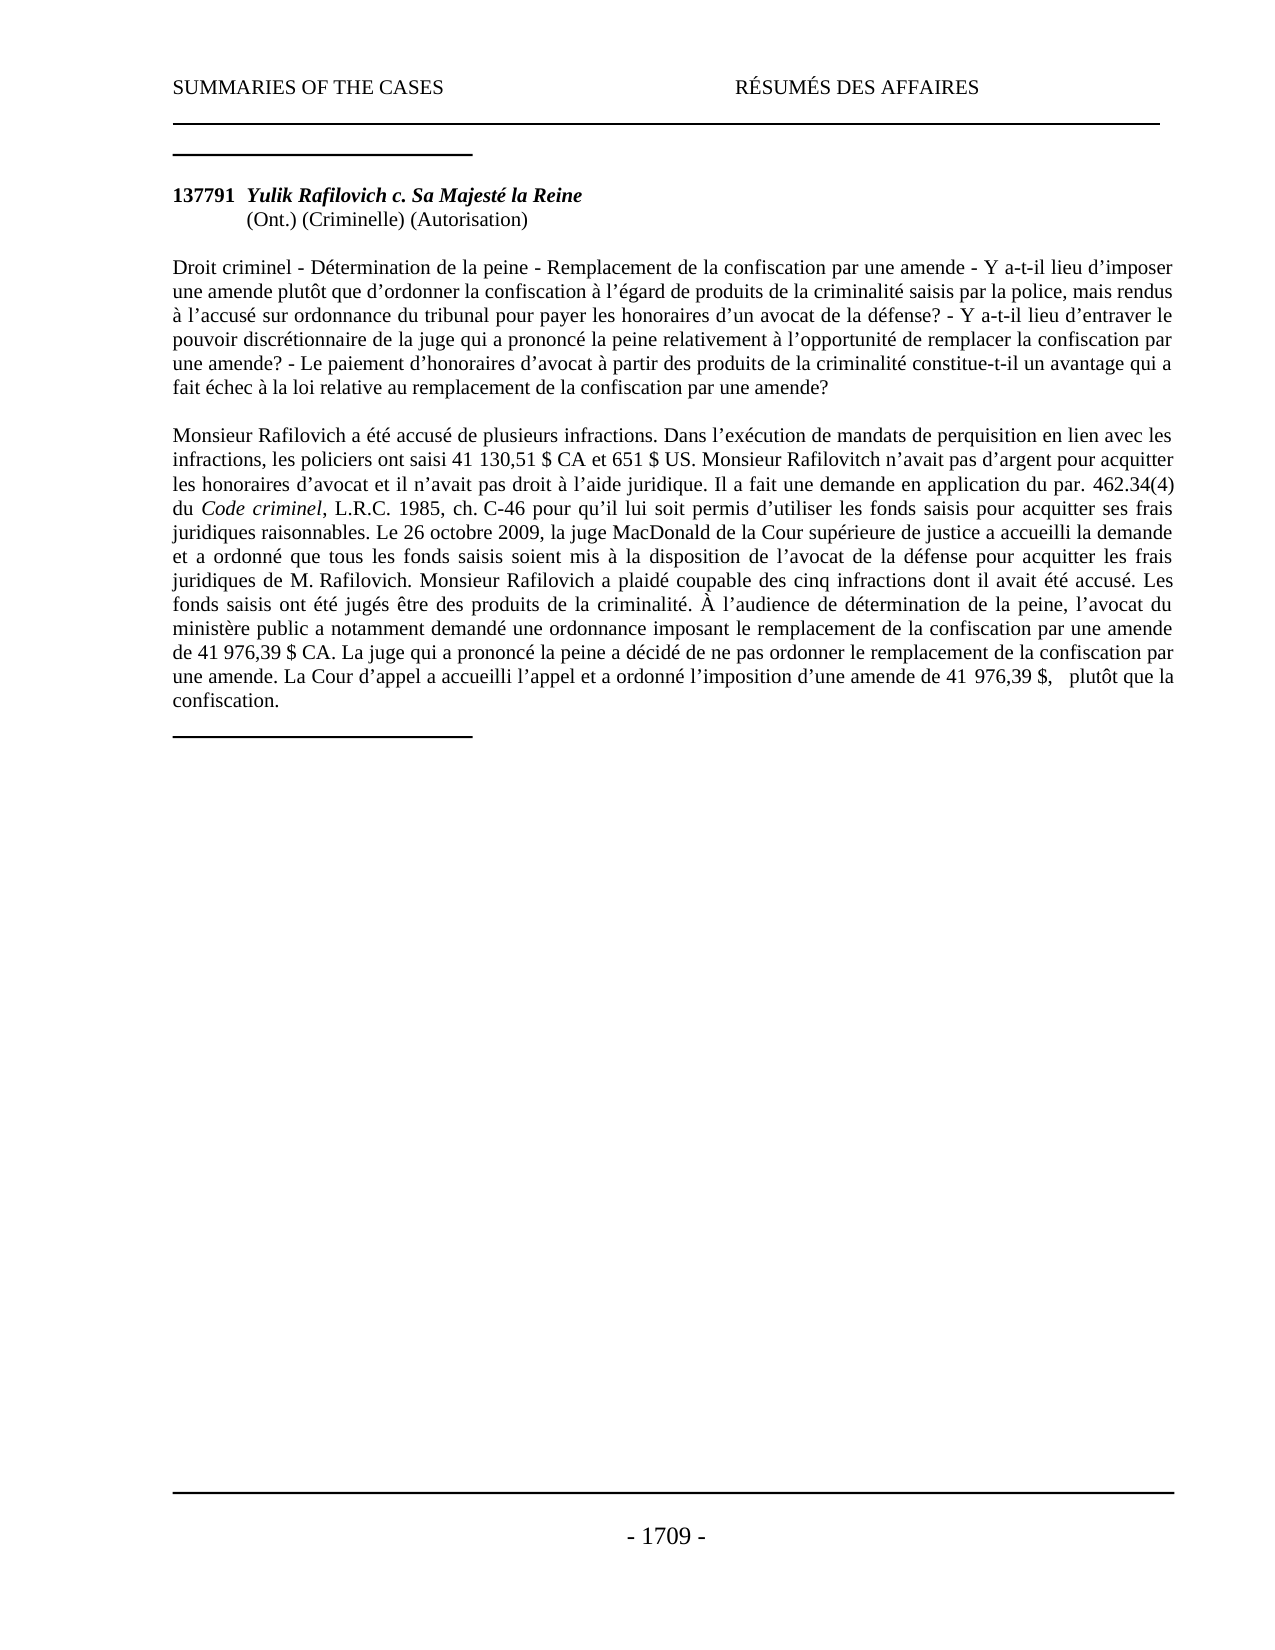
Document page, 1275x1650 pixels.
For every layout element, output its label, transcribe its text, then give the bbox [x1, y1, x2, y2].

text Droit criminel - Détermination de la peine - Remplacement de la confiscation par une amende - Y a-t-il lieu d’imposer une amende plutôt que d’ordonner la confiscation à l’égard de produits de la criminalité saisis par la police, mais rendus à l’accusé sur ordonnance du tribunal pour payer les honoraires d’un avocat de la défense? - Y a-t-il lieu d’entraver le pouvoir discrétionnaire de la juge qui a prononcé la peine relativement à l’opportunité de remplacer la confiscation par une amende? - Le paiement d’honoraires d’avocat à partir des produits de la criminalité constitue-t-il un avantage qui a fait échec à la loi relative au remplacement de la confiscation par une amende? [172, 255, 1174, 399]
text 37791 Yulik Rafilovich c. Sa Majesté la Reine [172, 183, 1174, 207]
text (Ont.) (Criminelle) (Autorisation) [246, 207, 1174, 231]
text Monsieur Rafilovich a été accusé de plusieurs infractions. Dans l’exécution de mandats de perquisition en lien avec les infractions, les policiers ont saisi 41 130,51 $ CA et 651 $ US. Monsieur Rafilovitch n’avait pas d’argent pour acquitter les honoraires d’avocat et il n’avait pas droit à l’aide juridique. Il a fait une demande en application du par. 462.34(4) du Code criminel, L.R.C. 1985, ch. C-46 pour qu’il lui soit permis d’utiliser les fonds saisis pour acquitter ses frais juridiques raisonnables. Le 26 octobre 2009, la juge MacDonald de la Cour supérieure de justice a accueilli la demande et a ordonné que tous les fonds saisis soient mis à la disposition de l’avocat de la défense pour acquitter les frais juridiques de M. Rafilovich. Monsieur Rafilovich a plaidé coupable des cinq infractions dont il avait été accusé. Les fonds saisis ont été jugés être des produits de la criminalité. À l’audience de détermination de la peine, l’avocat du ministère public a notamment demandé une ordonnance imposant le remplacement de la confiscation par une amende de 41 976,39 $ CA. La juge qui a prononcé la peine a décidé de ne pas ordonner le remplacement de la confiscation par une amende. La Cour d’appel a accueilli l’appel et a ordonné l’imposition d’une amende de 41 976,39 $, plutôt que la confiscation. [172, 423, 1174, 712]
